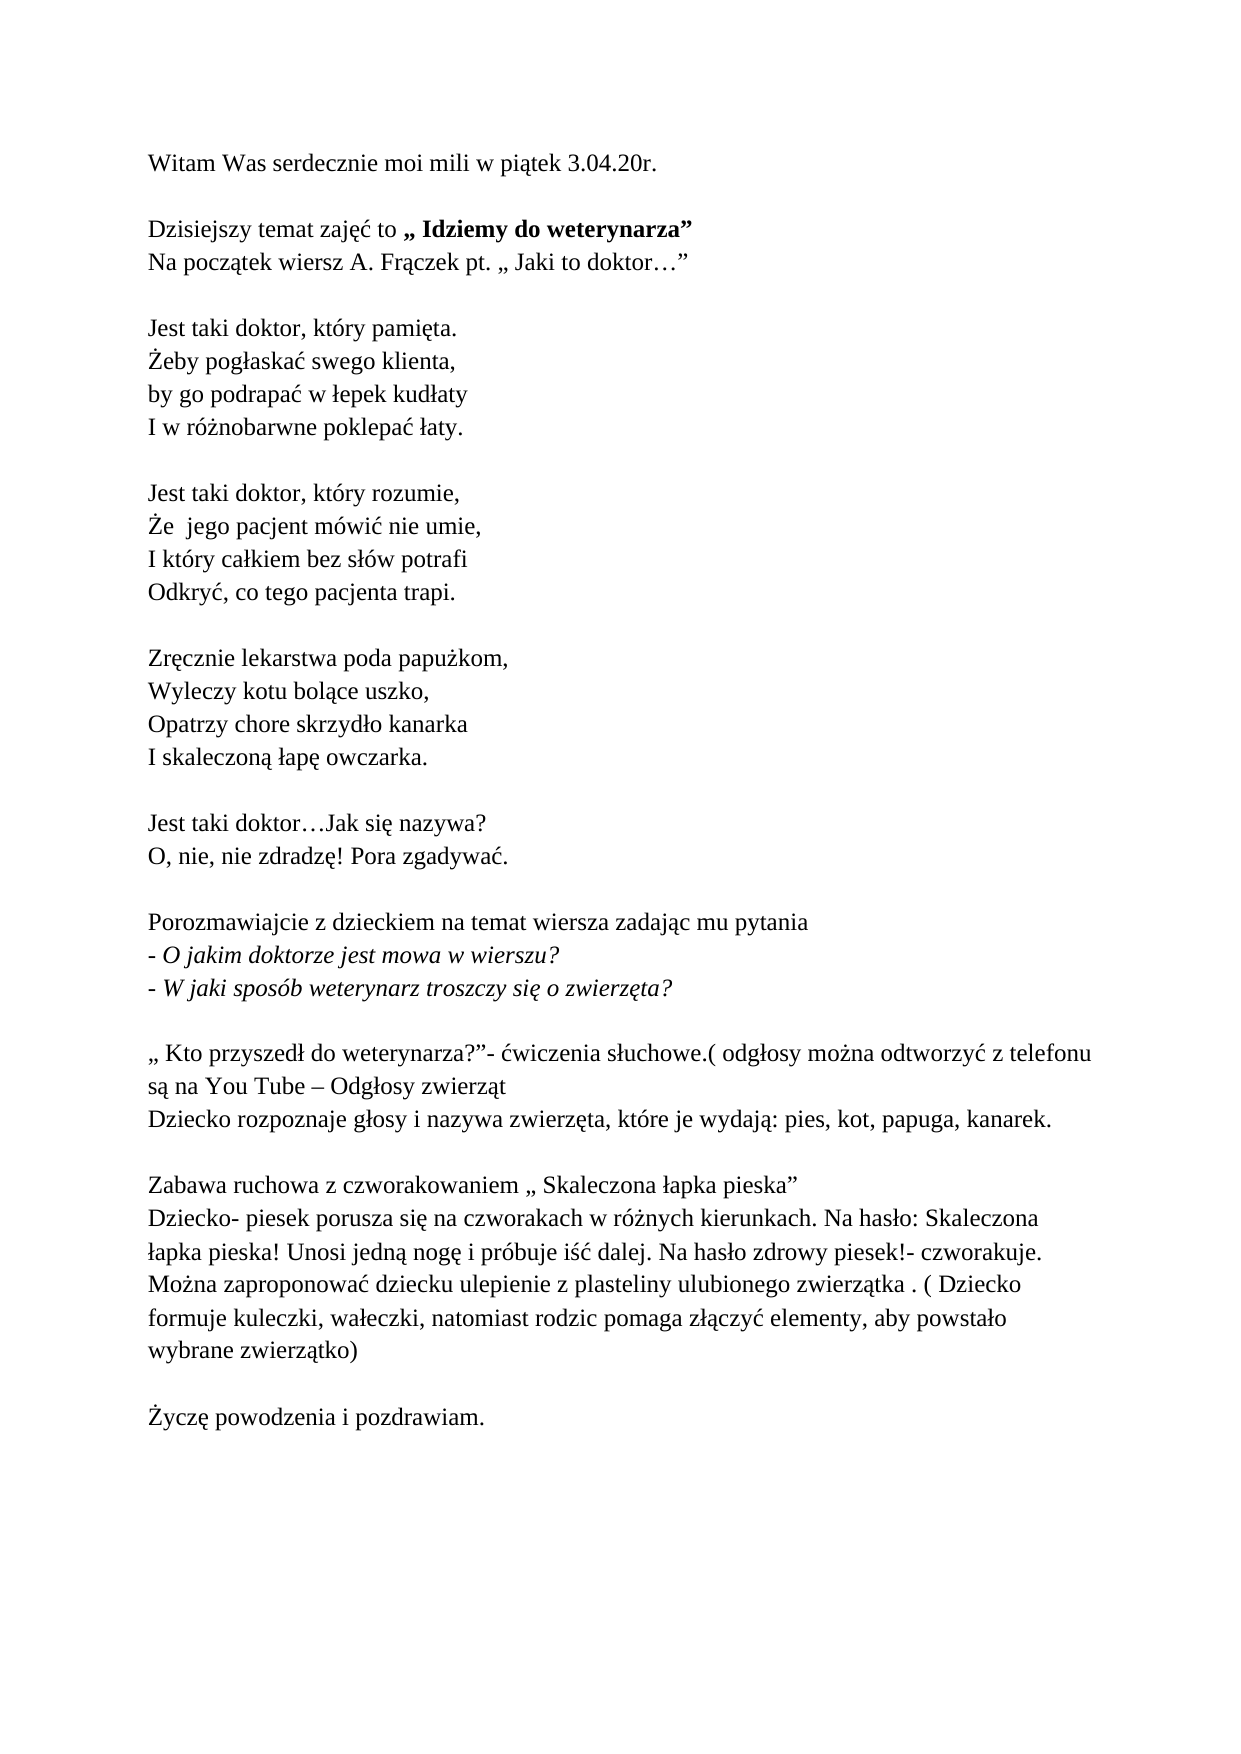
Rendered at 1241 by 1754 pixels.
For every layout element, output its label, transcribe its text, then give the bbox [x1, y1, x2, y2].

text Dziecko- piesek porusza się na czworakach w różnych kierunkach. Na hasło: Skaleczona łapka pieska! Unosi jedną nogę i próbuje iść dalej. Na hasło zdrowy piesek!- czworakuje. [148, 1203, 1093, 1265]
text O, nie, nie zdradzę! Pora zgadywać. [148, 841, 1093, 870]
text „ Kto przyszedł do weterynarza?”- ćwiczenia słuchowe.( odgłosy można odtworzyć z telefonu są na You Tube – Odgłosy zwierząt [148, 1038, 1093, 1100]
text - O jakim doktorze jest mowa w wierszu? [148, 940, 1093, 969]
text Jest taki doktor, który pamięta. [148, 313, 1093, 341]
text Że jego pacjent mówić nie umie, [148, 511, 1093, 539]
text I w różnobarwne poklepać łaty. [148, 412, 1093, 441]
text Na początek wiersz A. Frączek pt. „ Jaki to doktor…” [148, 247, 1093, 275]
text - W jaki sposób weterynarz troszczy się o zwierzęta? [148, 973, 1093, 1002]
text Odkryć, co tego pacjenta trapi. [148, 577, 1093, 606]
text Jest taki doktor, który rozumie, [148, 478, 1093, 507]
text I skaleczoną łapę owczarka. [148, 742, 1093, 771]
text Zabawa ruchowa z czworakowaniem „ Skaleczona łapka pieska” [148, 1171, 1093, 1199]
text I który całkiem bez słów potrafi [148, 544, 1093, 573]
text Opatrzy chore skrzydło kanarka [148, 709, 1093, 738]
text Porozmawiajcie z dzieckiem na temat wiersza zadając mu pytania [148, 907, 1093, 936]
text by go podrapać w łepek kudłaty [148, 379, 1093, 407]
text Żeby pogłaskać swego klienta, [148, 346, 1093, 374]
text Dziecko rozpoznaje głosy i nazywa zwierzęta, które je wydają: pies, kot, papuga, kanarek. [148, 1104, 1093, 1133]
text Witam Was serdecznie moi mili w piątek 3.04.20r. [148, 148, 1093, 176]
text Dzisiejszy temat zajęć to „ Idziemy do weterynarza” [148, 214, 1093, 242]
text Życzę powodzenia i pozdrawiam. [148, 1402, 1093, 1430]
text Jest taki doktor…Jak się nazywa? [148, 808, 1093, 837]
text Zręcznie lekarstwa poda papużkom, [148, 643, 1093, 672]
text Wyleczy kotu bolące uszko, [148, 676, 1093, 705]
text Można zaproponować dziecku ulepienie z plasteliny ulubionego zwierzątka . ( Dziecko formuje kuleczki, wałeczki, natomiast rodzic pomaga złączyć elementy, aby powstało wybrane zwierzątko) [148, 1269, 1093, 1364]
